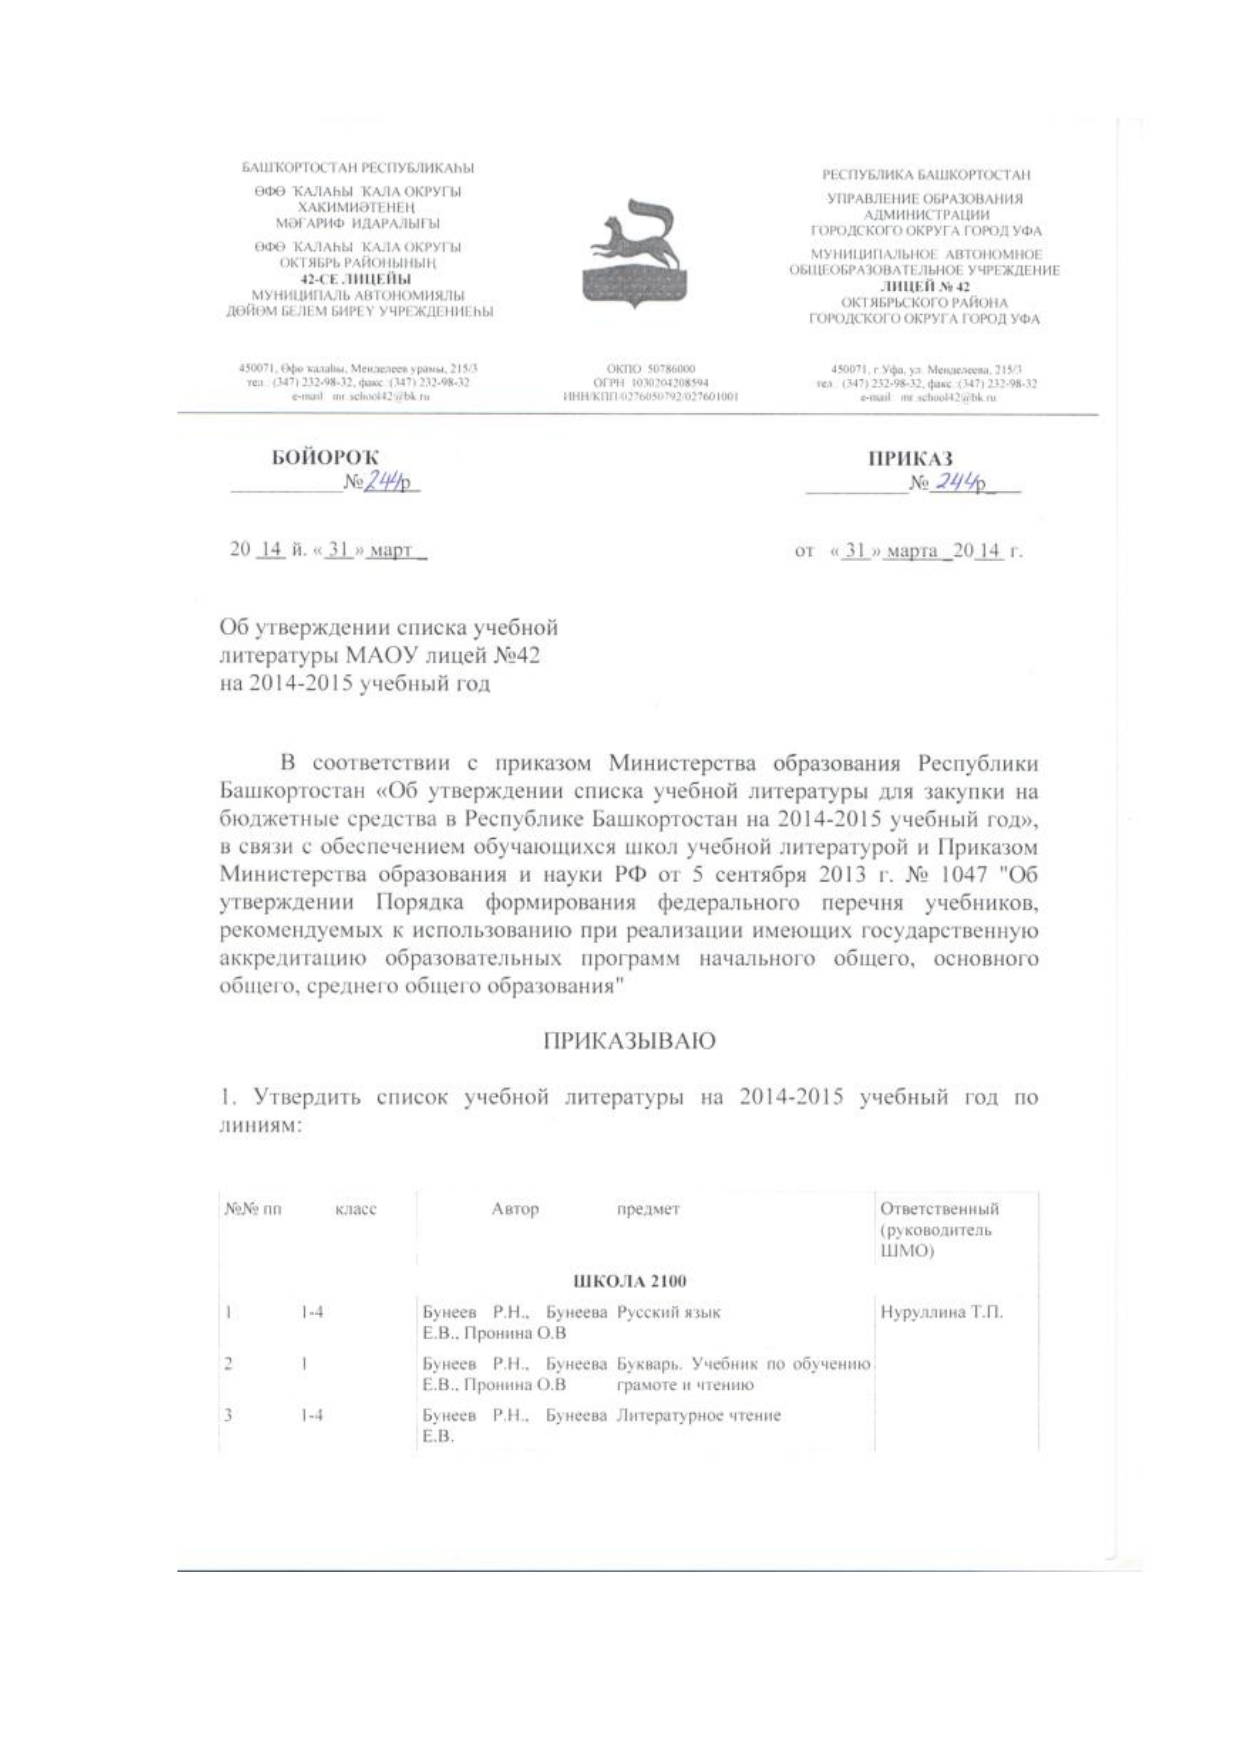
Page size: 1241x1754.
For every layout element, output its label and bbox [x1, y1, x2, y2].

picture [177, 118, 1152, 1572]
